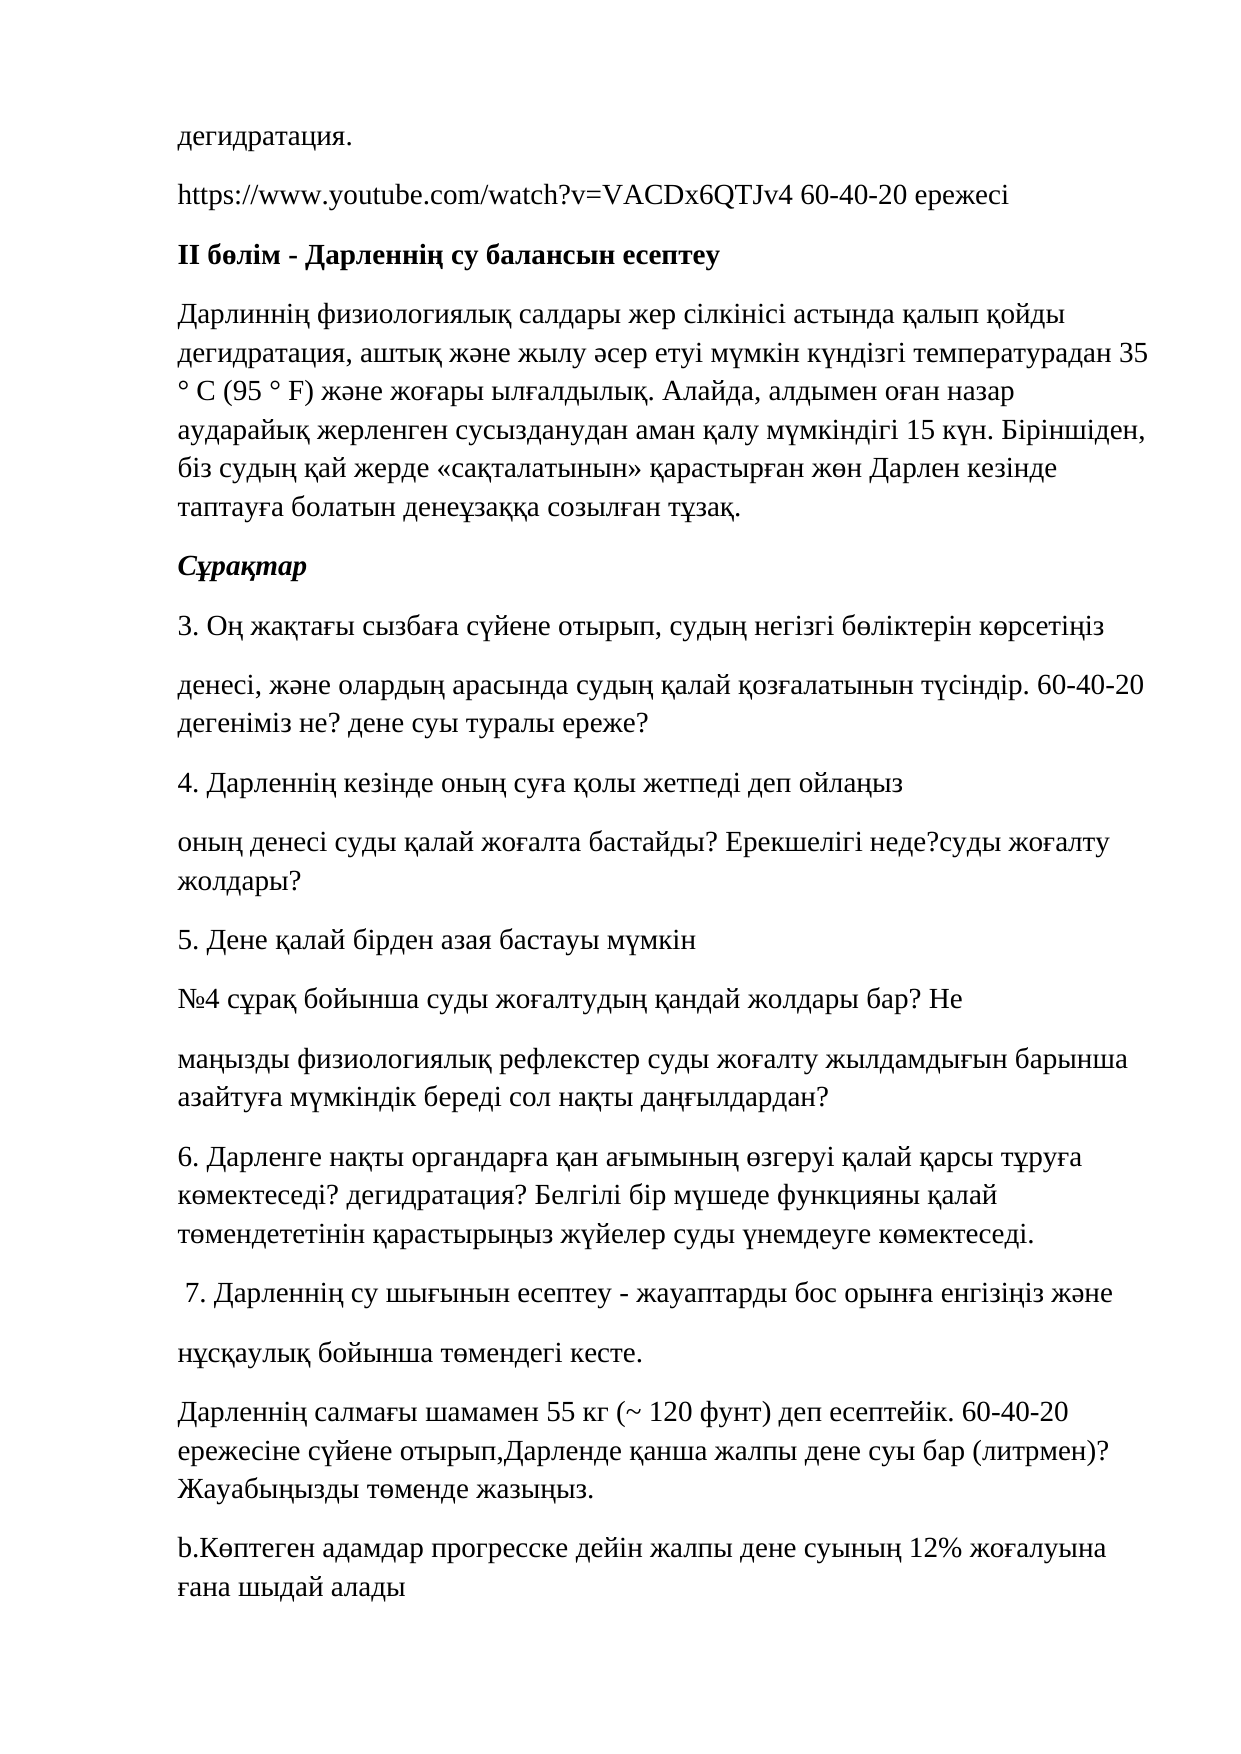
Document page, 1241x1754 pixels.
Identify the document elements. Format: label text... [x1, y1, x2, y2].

text https://www.youtube.com/watch?v=VACDx6QTJv4 60-40-20 ережесі [177, 177, 1152, 211]
text нұсқаулық бойынша төмендегі кесте. [177, 1335, 1152, 1368]
text 3. Оң жақтағы сызбаға сүйене отырып, судың негізгі бөліктерін көрсетіңіз [177, 608, 1152, 641]
text денесі, және олардың арасында судың қалай қозғалатынын түсіндір. 60-40-20 дегеніміз не? дене суы туралы ереже? [177, 667, 1152, 739]
text 4. Дарленнің кезінде оның суға қолы жетпеді деп ойлаңыз [177, 765, 1152, 798]
text Дарленнің салмағы шамамен 55 кг (~ 120 фунт) деп есептейік. 60-40-20 ережесіне сүйене отырып,Дарленде қанша жалпы дене суы бар (литрмен)? Жауабыңызды төменде жазыңыз. [177, 1394, 1152, 1505]
text 7. Дарленнің су шығынын есептеу - жауаптарды бос орынға енгізіңіз және [177, 1275, 1152, 1309]
text 5. Дене қалай бірден азая бастауы мүмкін [177, 922, 1152, 956]
text Дарлиннің физиологиялық салдары жер сілкінісі астында қалып қойды дегидратация, аштық және жылу әсер етуі мүмкін күндізгі температурадан 35 ° C (95 ° F) және жоғары ылғалдылық. Алайда, алдымен оған назар аударайық жерленген сусызданудан аман қалу мүмкіндігі 15 күн. Біріншіден, біз судың қай жерде «сақталатынын» қарастырған жөн Дарлен кезінде таптауға болатын денеұзаққа созылған тұзақ. [177, 296, 1152, 522]
text II бөлім - Дарленнің су балансын есептеу [177, 237, 1152, 270]
text 6. Дарленге нақты органдарға қан ағымының өзгеруі қалай қарсы тұруға көмектеседі? дегидратация? Белгілі бір мүшеде функцияны қалай төмендететінін қарастырыңыз жүйелер суды үнемдеуге көмектеседі. [177, 1139, 1152, 1249]
text b.Көптеген адамдар прогресске дейін жалпы дене суының 12% жоғалуына ғана шыдай алады [177, 1531, 1152, 1603]
text Сұрақтар [177, 548, 1152, 582]
text дегидратация. [177, 118, 1152, 152]
text маңызды физиологиялық рефлекстер суды жоғалту жылдамдығын барынша азайтуға мүмкіндік береді сол нақты даңғылдардан? [177, 1041, 1152, 1113]
text оның денесі суды қалай жоғалта бастайды? Ерекшелігі неде?суды жоғалту жолдары? [177, 824, 1152, 896]
text №4 сұрақ бойынша суды жоғалтудың қандай жолдары бар? Не [177, 982, 1152, 1015]
